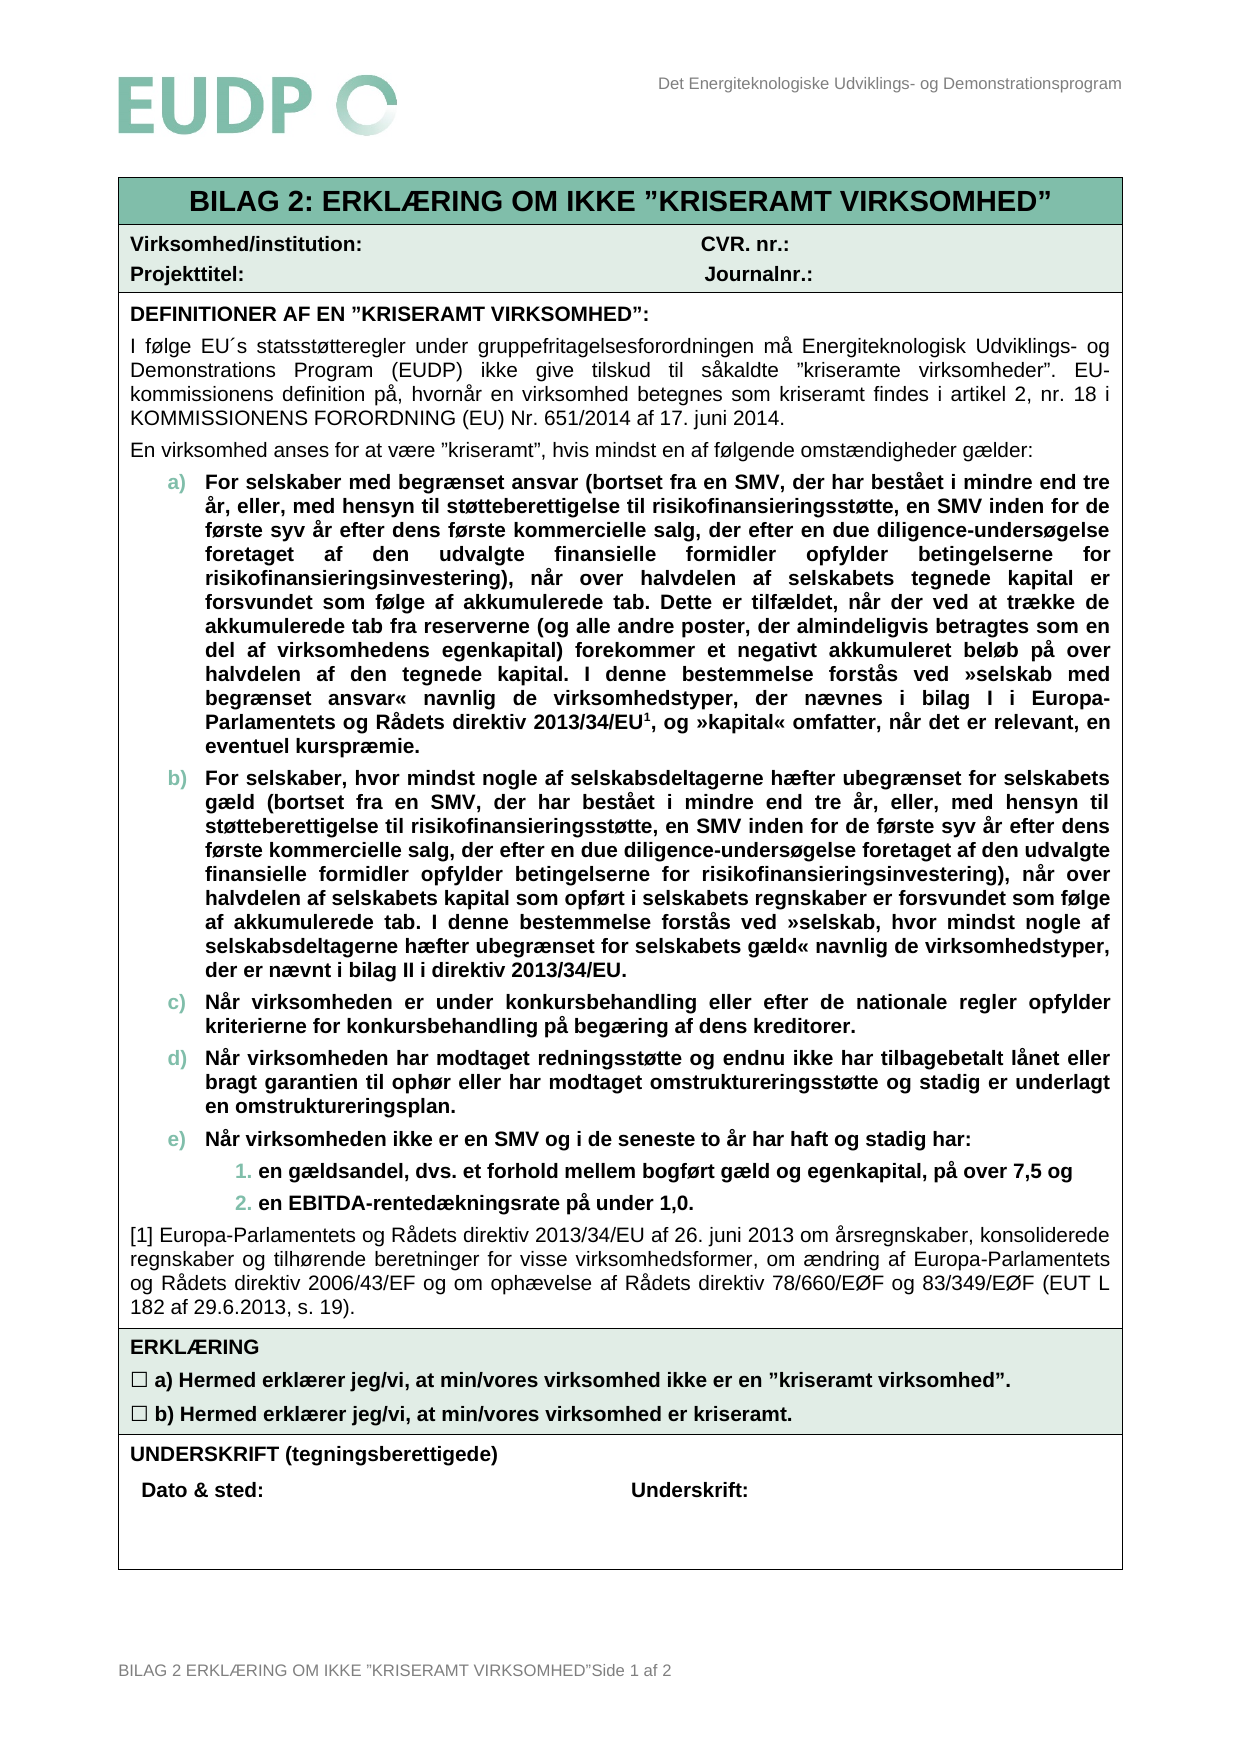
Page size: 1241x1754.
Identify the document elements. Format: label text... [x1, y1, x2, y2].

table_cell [119, 1435, 1122, 1569]
table_cell Virksomhed/institution: CVR. nr.: Projekttitel: Journalnr.: [119, 225, 1122, 292]
table_cell ERKLÆRING a) Hermed erklærer jeg/vi, at min/vores virksomhed ikke er en ”kriseramt virksomhed”. b) Hermed erklærer jeg/vi, at min/vores virksomhed er kriseramt. [119, 1329, 1122, 1434]
table_header BILAG 2: ERKLÆRING OM IKKE ”KRISERAMT VIRKSOMHED” [119, 178, 1122, 224]
picture [118, 73, 398, 137]
table_cell DEFINITIONER AF EN ”KRISERAMT VIRKSOMHED”: I følge EU´s statsstøtteregler under gruppefritagelsesforordningen må Energiteknologisk Udviklings- og Demonstrations Program (EUDP) ikke give tilskud til såkaldte ”kriseramte virksomheder”. EU-kommissionens definition på, hvornår en virksomhed betegnes som kriseramt findes i artikel 2, nr. 18 i KOMMISSIONENS FORORDNING (EU) Nr. 651/2014 af 17. juni 2014. En virksomhed anses for at være ”kriseramt”, hvis mindst en af følgende omstændigheder gælder: For selskaber med begrænset ansvar (bortset fra en SMV, der har bestået i mindre end tre år, eller, med hensyn til støtteberettigelse til risikofinansieringsstøtte, en SMV inden for de første syv år efter dens første kommercielle salg, der efter en due diligence-undersøgelse foretaget af den udvalgte finansielle formidler opfylder betingelserne for risikofinansieringsinvestering), når over halvdelen af selskabets tegnede kapital er forsvundet som følge af akkumulerede tab. Dette er tilfældet, når der ved at trække de akkumulerede tab fra reserverne (og alle andre poster, der almindeligvis betragtes som en del af virksomhedens egenkapital) forekommer et negativt akkumuleret beløb på over halvdelen af den tegnede kapital. I denne bestemmelse forstås ved »selskab med begrænset ansvar« navnlig de virksomhedstyper, der nævnes i bilag I i Europa-Parlamentets og Rådets direktiv 2013/34/EU1, og »kapital« omfatter, når det er relevant, en eventuel kurspræmie. For selskaber, hvor mindst nogle af selskabsdeltagerne hæfter ubegrænset for selskabets gæld (bortset fra en SMV, der har bestået i mindre end tre år, eller, med hensyn til støtteberettigelse til risikofinansieringsstøtte, en SMV inden for de første syv år efter dens første kommercielle salg, der efter en due diligence-undersøgelse foretaget af den udvalgte finansielle formidler opfylder betingelserne for risikofinansieringsinvestering), når over halvdelen af selskabets kapital som opført i selskabets regnskaber er forsvundet som følge af akkumulerede tab. I denne bestemmelse forstås ved »selskab, hvor mindst nogle af selskabsdeltagerne hæfter ubegrænset for selskabets gæld« navnlig de virksomhedstyper, der er nævnt i bilag II i direktiv 2013/34/EU. Når virksomheden er under konkursbehandling eller efter de nationale regler opfylder kriterierne for konkursbehandling på begæring af dens kreditorer. Når virksomheden har modtaget redningsstøtte og endnu ikke har tilbagebetalt lånet eller bragt garantien til ophør eller har modtaget omstruktureringsstøtte og stadig er underlagt en omstruktureringsplan. Når virksomheden ikke er en SMV og i de seneste to år har haft og stadig har: 1. en gældsandel, dvs. et forhold mellem bogført gæld og egenkapital, på over 7,5 og 2. en EBITDA-rentedækningsrate på under 1,0. [1] Europa-Parlamentets og Rådets direktiv 2013/34/EU af 26. juni 2013 om årsregnskaber, konsoliderede regnskaber og tilhørende beretninger for visse virksomhedsformer, om ændring af Europa-Parlamentets og Rådets direktiv 2006/43/EF og om ophævelse af Rådets direktiv 78/660/EØF og 83/349/EØF (EUT L 182 af 29.6.2013, s. 19). [119, 293, 1122, 1327]
